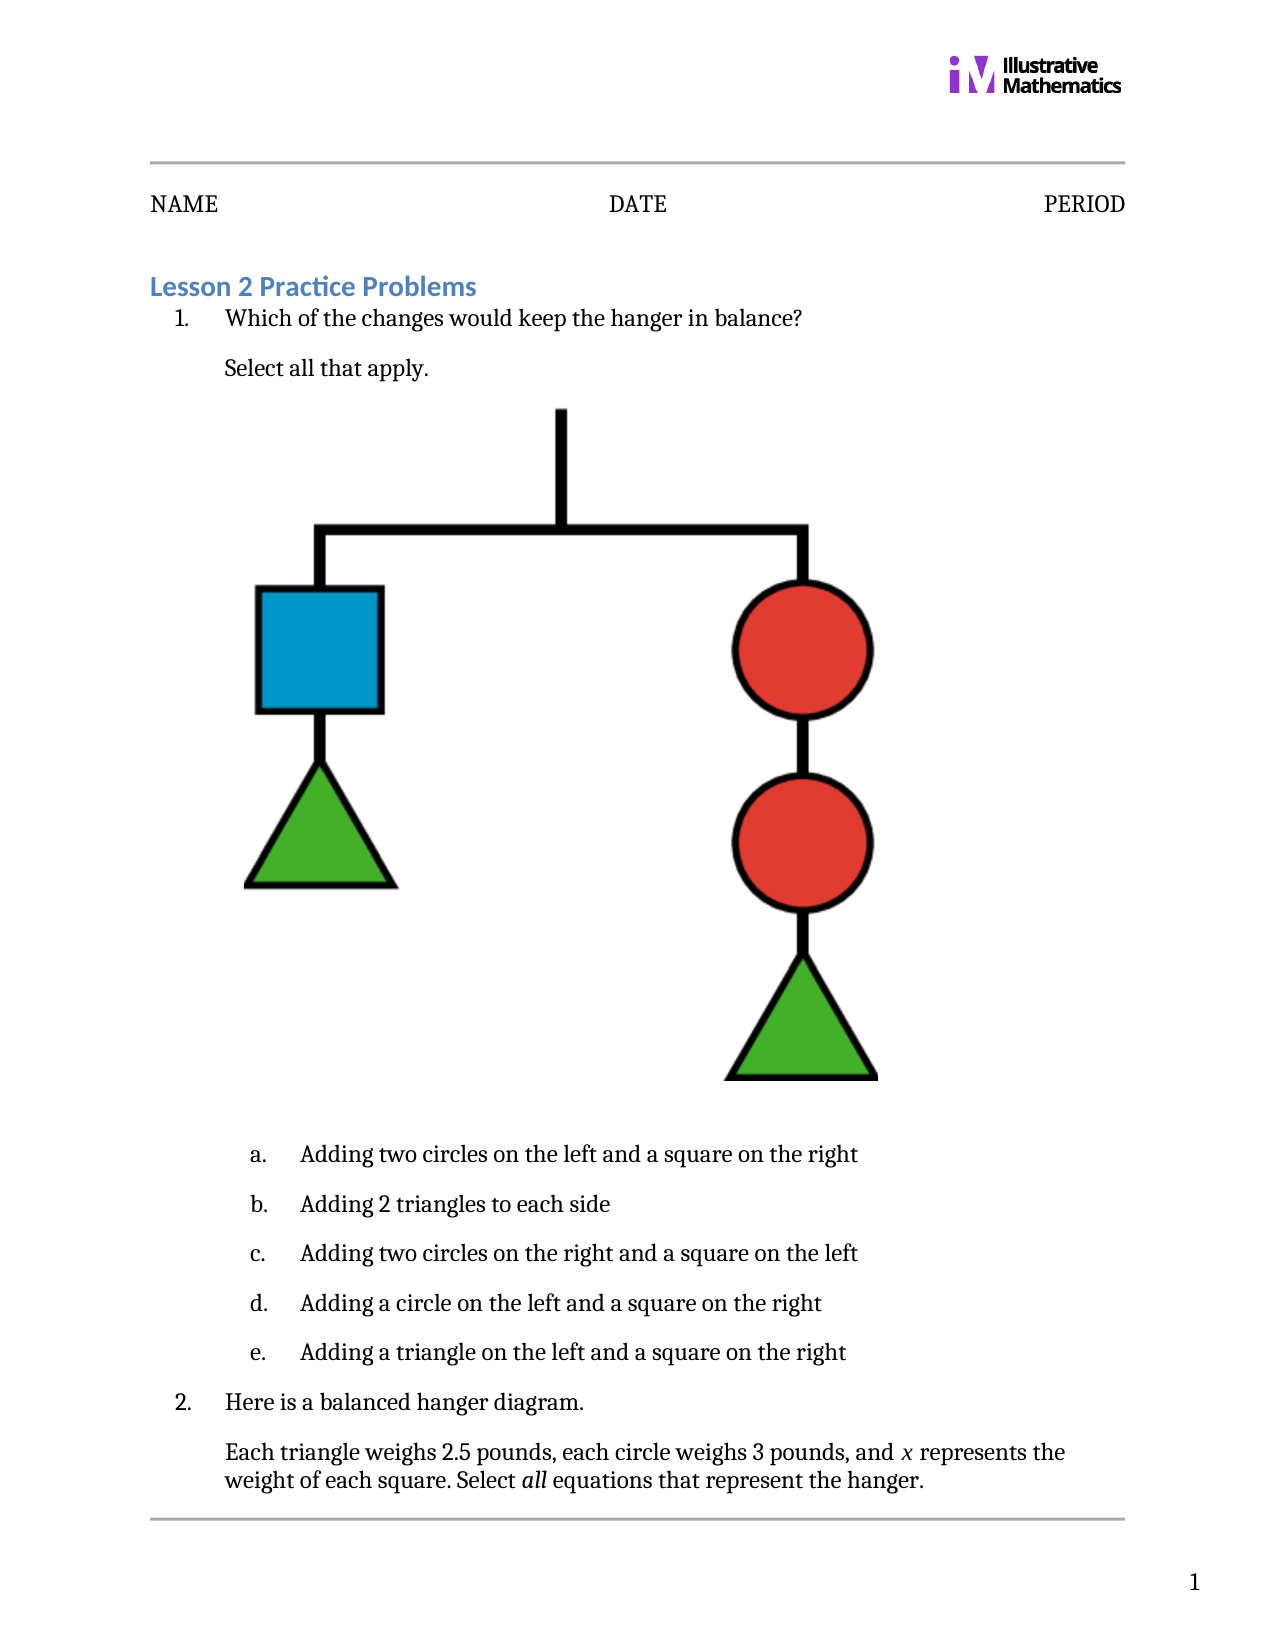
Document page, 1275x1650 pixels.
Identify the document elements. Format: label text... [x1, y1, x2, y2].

list Adding two circles on the right and a square on the left [250, 1239, 1125, 1268]
list Select all that apply. [175, 353, 1125, 382]
picture [949, 55, 1121, 93]
list Adding a circle on the left and a square on the right [250, 1289, 1125, 1317]
list Adding 2 triangles to each side [250, 1189, 1125, 1218]
list Which of the changes would keep the hanger in balance? [175, 304, 1125, 333]
subtitle Lesson 2 Practice Problems [150, 268, 1125, 304]
list Adding a triangle on the left and a square on the right [250, 1338, 1125, 1367]
list Adding two circles on the left and a square on the right [250, 1140, 1125, 1169]
list Each triangle weighs 2.5 pounds, each circle weighs 3 pounds, and represents the weight of each square. Select all equations that represent the hanger. [175, 1437, 1125, 1495]
picture [243, 403, 878, 1081]
list Here is a balanced hanger diagram. [175, 1388, 1125, 1417]
